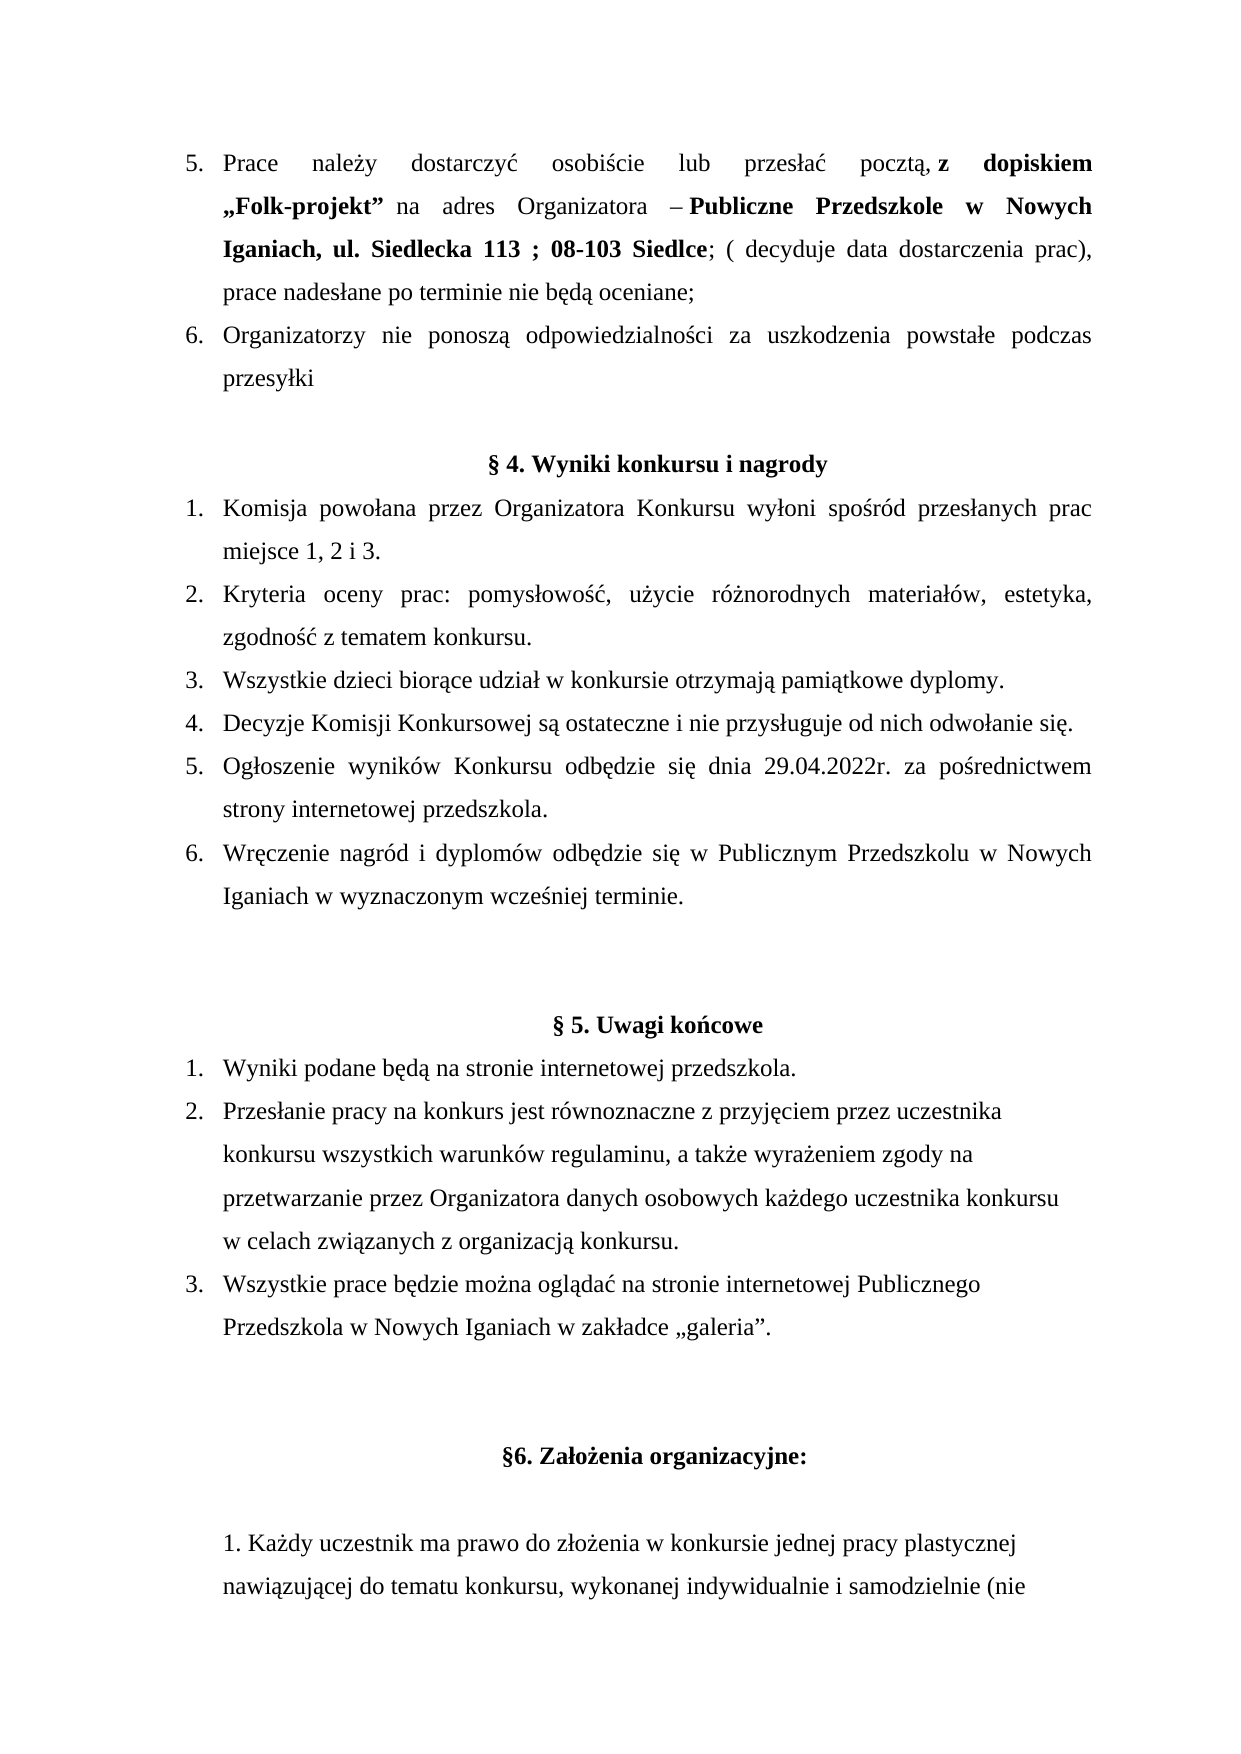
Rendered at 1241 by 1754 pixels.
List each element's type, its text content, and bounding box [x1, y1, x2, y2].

list Decyzje Komisji Konkursowej są ostateczne i nie przysługuje od nich odwołanie się. [185, 708, 1093, 737]
list Ogłoszenie wyników Konkursu odbędzie się dnia 29.04.2022r. za pośrednictwem strony internetowej przedszkola. [185, 751, 1093, 823]
list Przesłanie pracy na konkurs jest równoznaczne z przyjęciem przez uczestnika konkursu wszystkich warunków regulaminu, a także wyrażeniem zgody na przetwarzanie przez Organizatora danych osobowych każdego uczestnika konkursu w celach związanych z organizacją konkursu. [185, 1096, 1093, 1254]
list Wszystkie dzieci biorące udział w konkursie otrzymają pamiątkowe dyplomy. [185, 665, 1093, 694]
list Organizatorzy nie ponoszą odpowiedzialności za uszkodzenia powstałe podczas przesyłki [185, 320, 1093, 392]
list § 5. Uwagi końcowe [223, 1010, 1093, 1039]
list Komisja powołana przez Organizatora Konkursu wyłoni spośród przesłanych prac miejsce 1, 2 i 3. [185, 493, 1093, 564]
list §6. Założenia organizacyjne: [223, 1441, 1093, 1470]
list Kryteria oceny prac: pomysłowość, użycie różnorodnych materiałów, estetyka, zgodność z tematem konkursu. [185, 579, 1093, 651]
list § 4. Wyniki konkursu i nagrody [223, 449, 1093, 478]
list Prace należy dostarczyć osobiście lub przesłać pocztą, z dopiskiem „Folk-projekt” na adres Organizatora – Publiczne Przedszkole w Nowych Iganiach, ul. Siedlecka 113 ; 08-103 Siedlce; ( decyduje data dostarczenia prac), prace nadesłane po terminie nie będą oceniane; [185, 148, 1093, 306]
list Wyniki podane będą na stronie internetowej przedszkola. [185, 1053, 1093, 1082]
list Wszystkie prace będzie można oglądać na stronie internetowej Publicznego Przedszkola w Nowych Iganiach w zakładce „galeria”. [185, 1269, 1093, 1341]
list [223, 1484, 1093, 1599]
list Wręczenie nagród i dyplomów odbędzie się w Publicznym Przedszkolu w Nowych Iganiach w wyznaczonym wcześniej terminie. [185, 838, 1093, 909]
